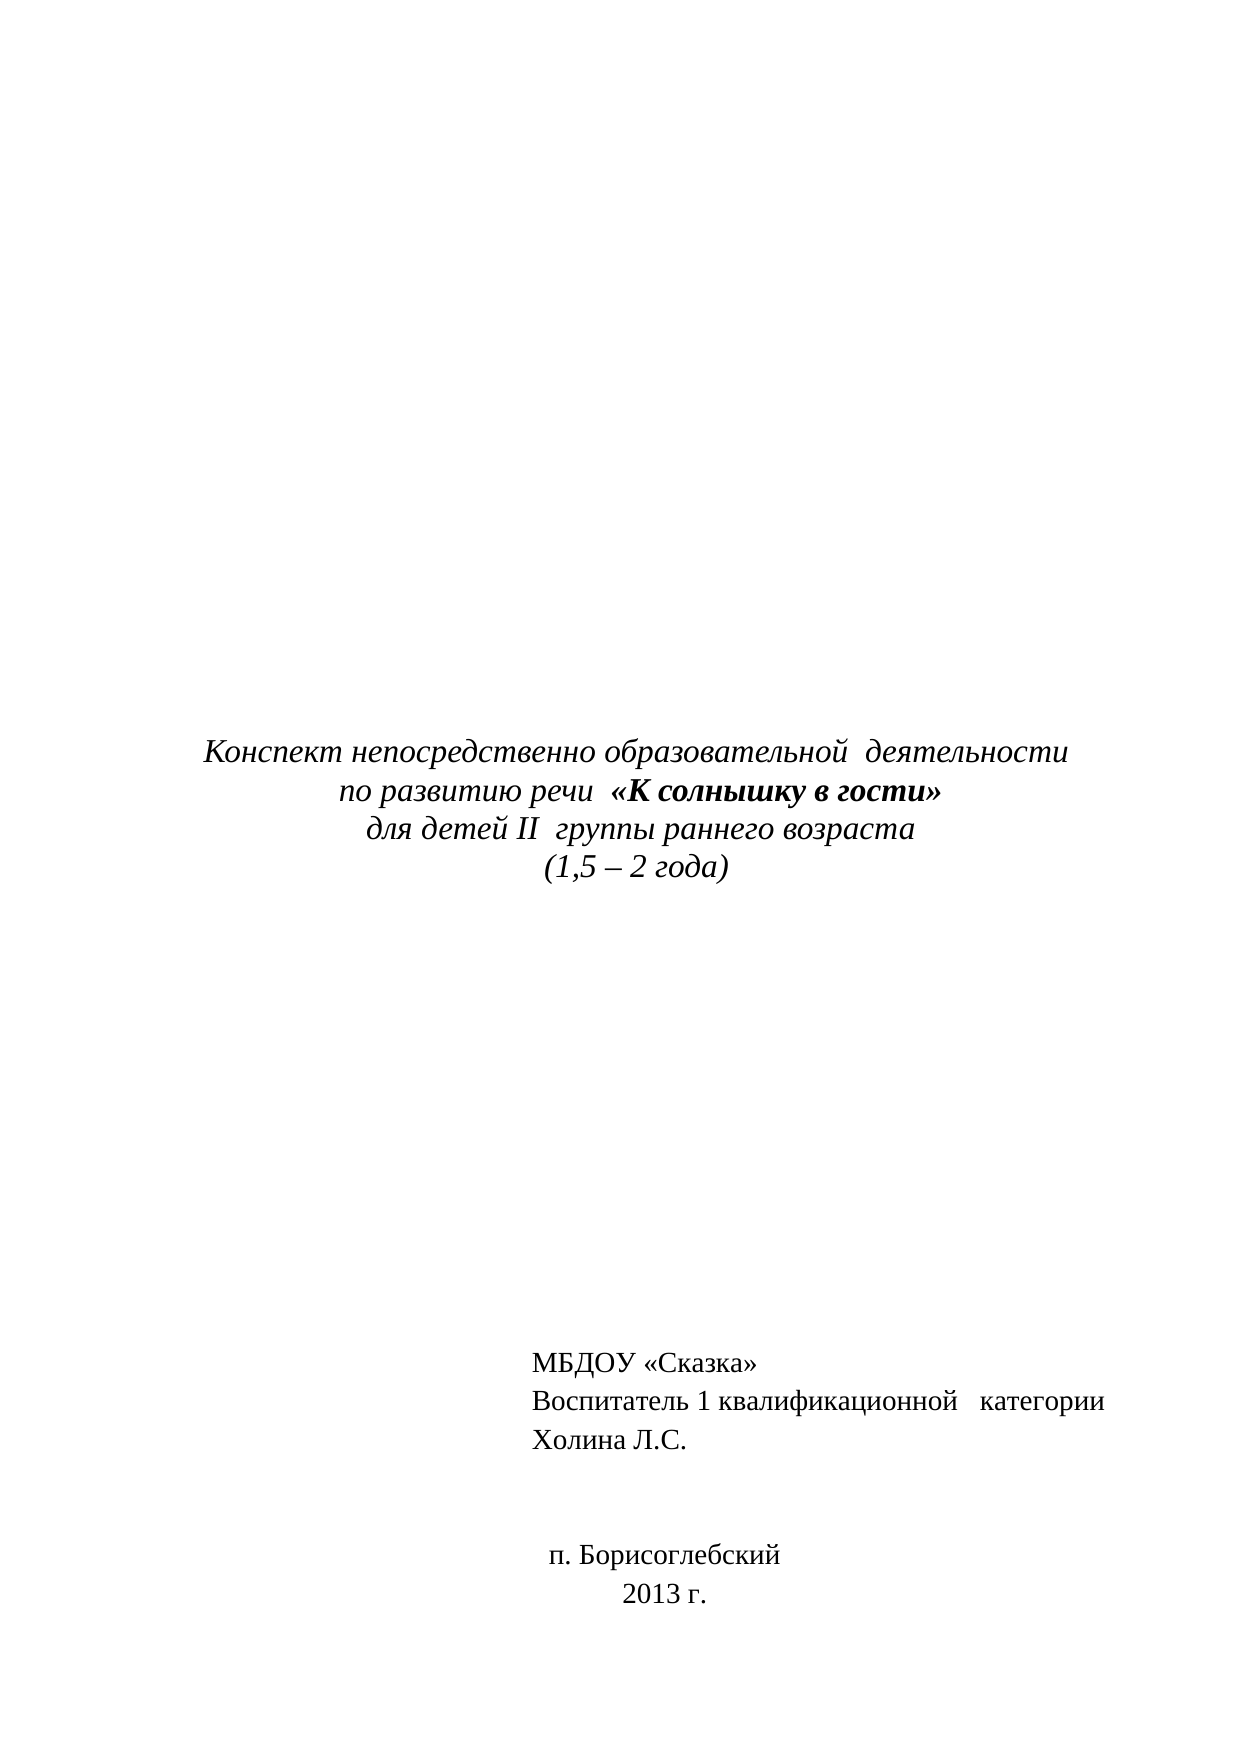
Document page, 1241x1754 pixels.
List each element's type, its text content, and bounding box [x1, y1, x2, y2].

text Холина Л.С. [177, 1422, 1152, 1455]
text 2013 г. [177, 1576, 1152, 1609]
text Воспитатель 1 квалификационной категории [177, 1383, 1152, 1417]
text п. Борисоглебский [177, 1537, 1152, 1571]
text МБДОУ «Сказка» [177, 1345, 1152, 1378]
subtitle по развитию речи «К солнышку в гости» [121, 770, 1152, 808]
subtitle Конспект непосредственно образовательной деятельности [121, 731, 1152, 770]
subtitle для детей II группы раннего возраста [121, 808, 1152, 846]
subtitle (1,5 – 2 года) [121, 846, 1152, 885]
